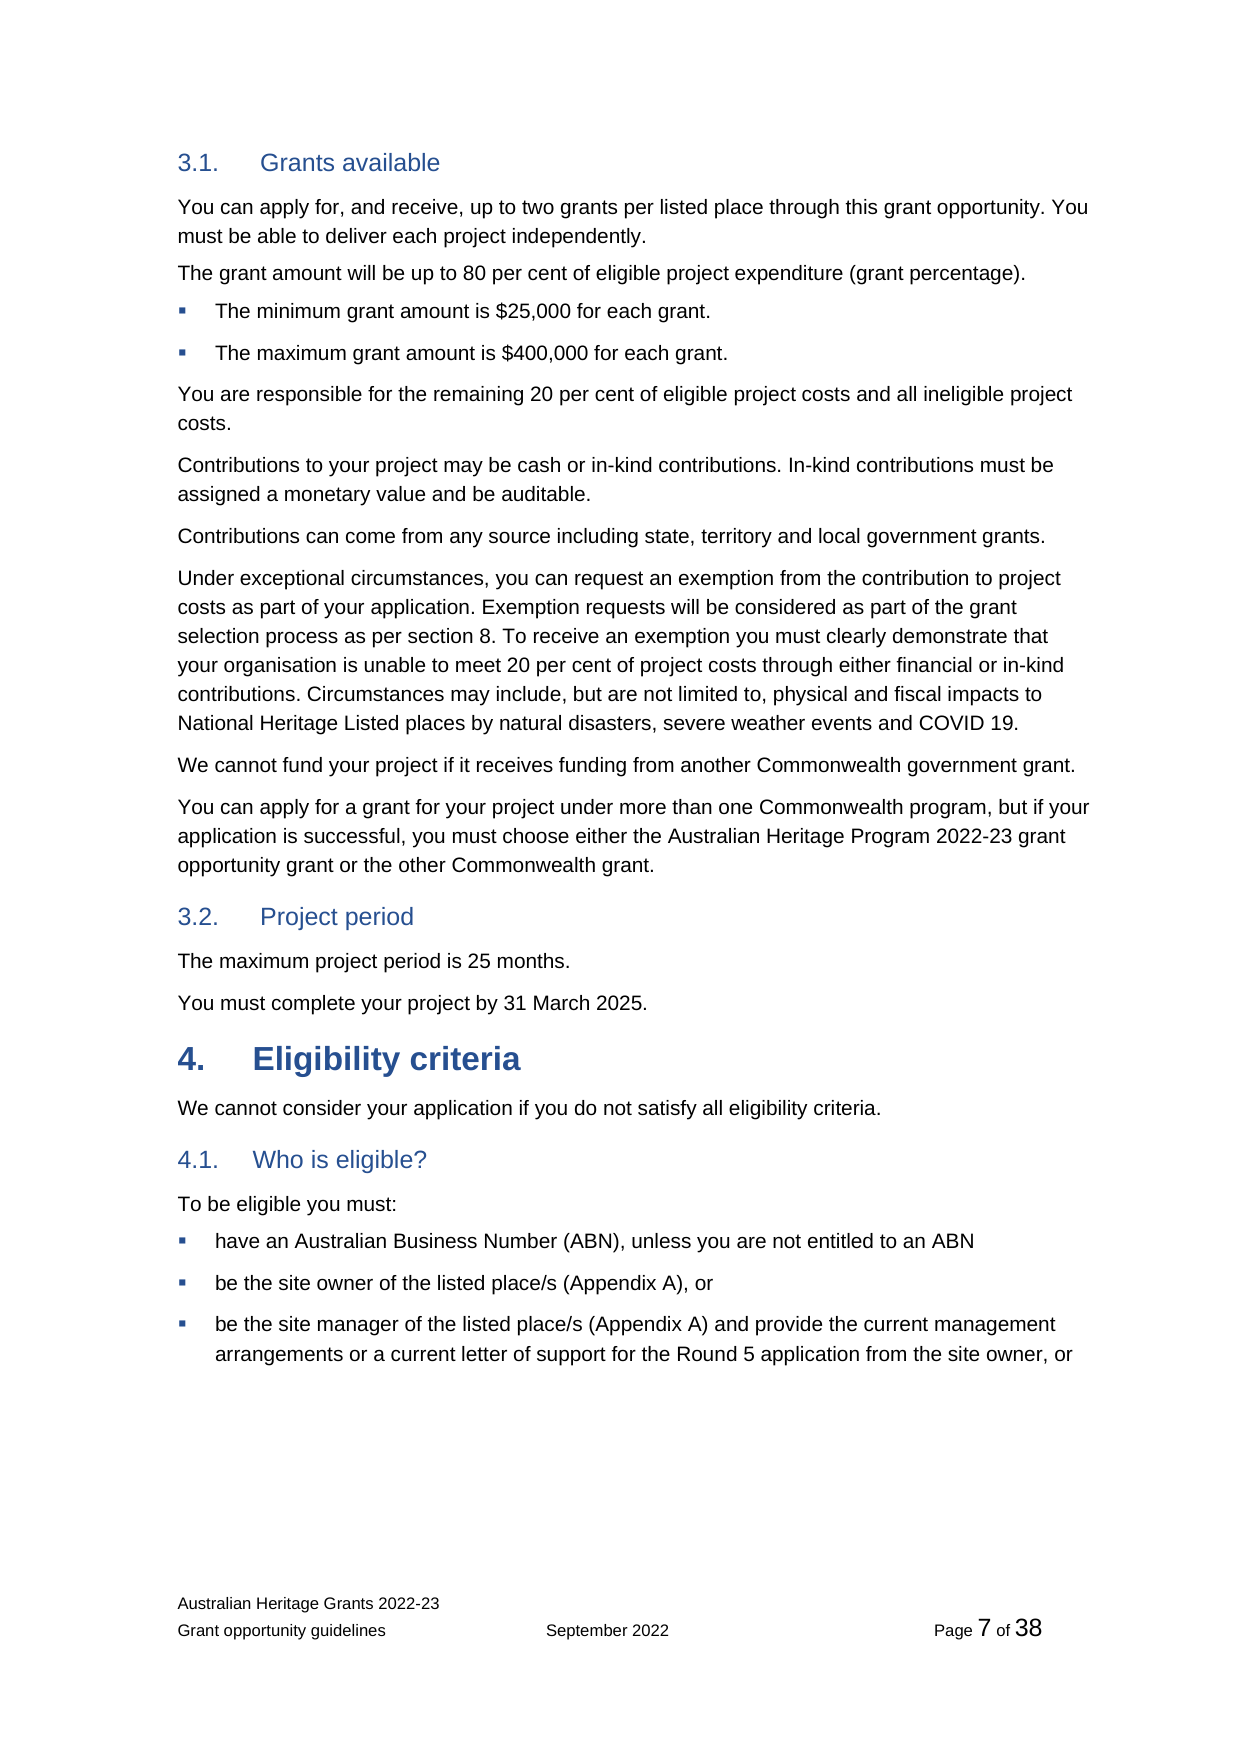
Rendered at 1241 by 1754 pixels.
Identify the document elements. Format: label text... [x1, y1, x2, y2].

text Contributions can come from any source including state, territory and local government grants. [177, 518, 1092, 548]
list You can apply for, and receive, up to two grants per listed place through this grant opportunity. You must be able to deliver each project independently. [177, 189, 1092, 248]
text We cannot fund your project if it receives funding from another Commonwealth government grant. [177, 748, 1092, 777]
text You must complete your project by 31 March 2025. [177, 985, 1092, 1014]
subtitle 4.1. Who is eligible? [177, 1144, 1092, 1174]
subtitle Eligibility criteria [177, 1039, 1092, 1078]
list The maximum grant amount is $400,000 for each grant. [177, 335, 1092, 364]
list have an Australian Business Number (ABN), unless you are not entitled to an ABN [177, 1224, 1092, 1253]
subtitle Grants available [177, 148, 1092, 177]
text Contributions to your project may be cash or in-kind contributions. In-kind contributions must be assigned a monetary value and be auditable. [177, 448, 1092, 506]
list be the site owner of the listed place/s (Appendix A), or [177, 1265, 1092, 1294]
list The grant amount will be up to 80 per cent of eligible project expenditure (grant percentage). [177, 256, 1092, 285]
list The minimum grant amount is $25,000 for each grant. [177, 293, 1092, 323]
text You can apply for a grant for your project under more than one Commonwealth program, but if your application is successful, you must choose either the Australian Heritage Program 2022-23 grant opportunity grant or the other Commonwealth grant. [177, 789, 1092, 877]
text To be eligible you must: [177, 1186, 1092, 1215]
list be the site manager of the listed place/s (Appendix A) and provide the current management arrangements or a current letter of support for the Round 5 application from the site owner, or [177, 1307, 1092, 1365]
text Under exceptional circumstances, you can request an exemption from the contribution to project costs as part of your application. Exemption requests will be considered as part of the grant selection process as per section 8. To receive an exemption you must clearly demonstrate that your organisation is unable to meet 20 per cent of project costs through either financial or in-kind contributions. Circumstances may include, but are not limited to, physical and fiscal impacts to National Heritage Listed places by natural disasters, severe weather events and COVID 19. [177, 560, 1092, 735]
text You are responsible for the remaining 20 per cent of eligible project costs and all ineligible project costs. [177, 377, 1092, 435]
subtitle Project period [177, 902, 1092, 931]
text The maximum project period is 25 months. [177, 943, 1092, 973]
text We cannot consider your application if you do not satisfy all eligibility criteria. [177, 1090, 1092, 1119]
